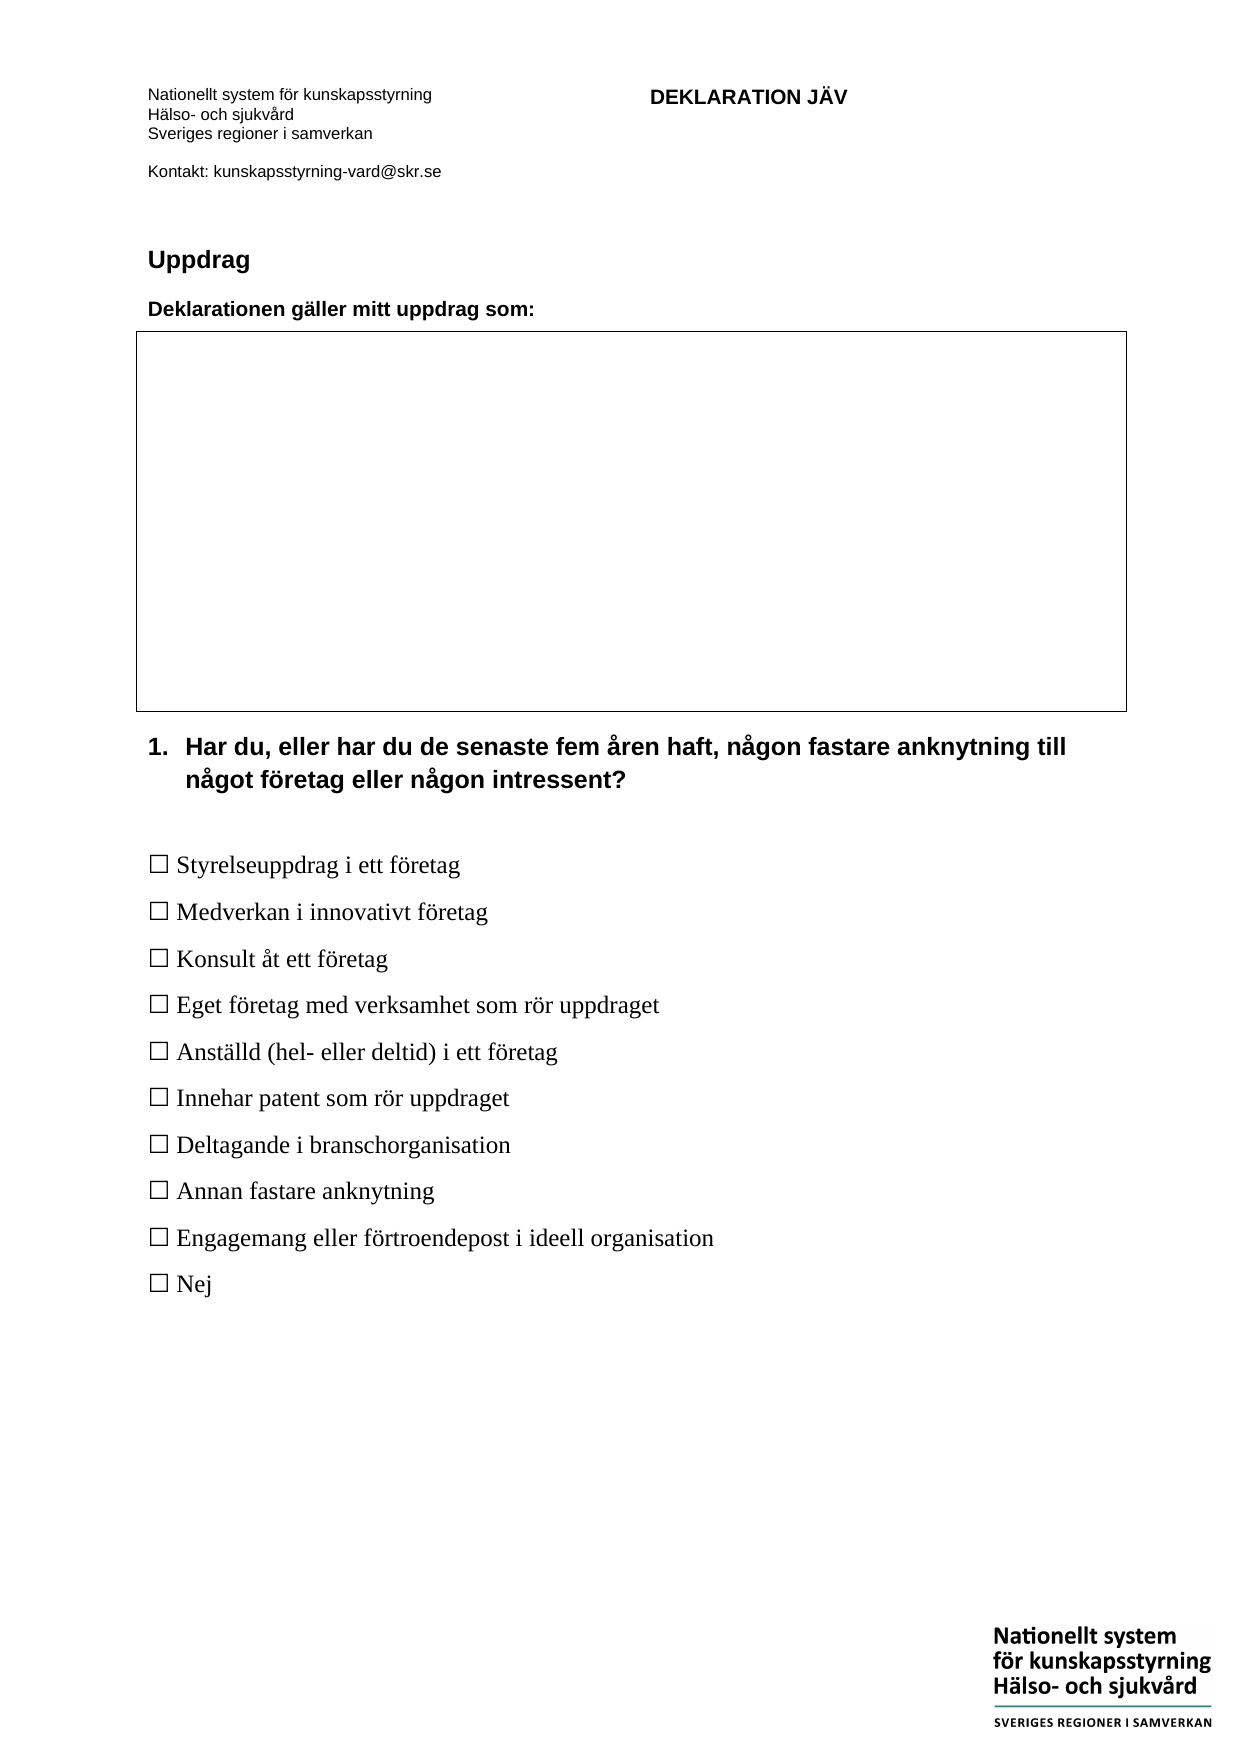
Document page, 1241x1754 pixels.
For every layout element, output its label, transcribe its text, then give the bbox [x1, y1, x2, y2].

text ☐ Engagemang eller förtroendepost i ideell organisation [148, 1219, 1093, 1254]
text ☐ Deltagande i branschorganisation [148, 1126, 1093, 1161]
text ☐ Konsult åt ett företag [148, 940, 1093, 974]
text ☐ Anställd (hel- eller deltid) i ett företag [148, 1033, 1093, 1067]
text ☐ Medverkan i innovativt företag [148, 894, 1093, 928]
text ☐ Nej [148, 1266, 1093, 1300]
text ☐ Innehar patent som rör uppdraget [148, 1080, 1093, 1114]
text ☐ Annan fastare anknytning [148, 1173, 1093, 1207]
text Deklarationen gäller mitt uppdrag som: [148, 292, 1093, 323]
text Uppdrag [148, 242, 1093, 275]
text ☐ Styrelseuppdrag i ett företag [148, 847, 1093, 881]
text ☐ Eget företag med verksamhet som rör uppdraget [148, 987, 1093, 1021]
list Har du, eller har du de senaste fem åren haft, någon fastare anknytning till något företag eller någon intressent? [148, 728, 1093, 795]
picture [992, 1626, 1213, 1729]
table_header [137, 332, 1126, 711]
